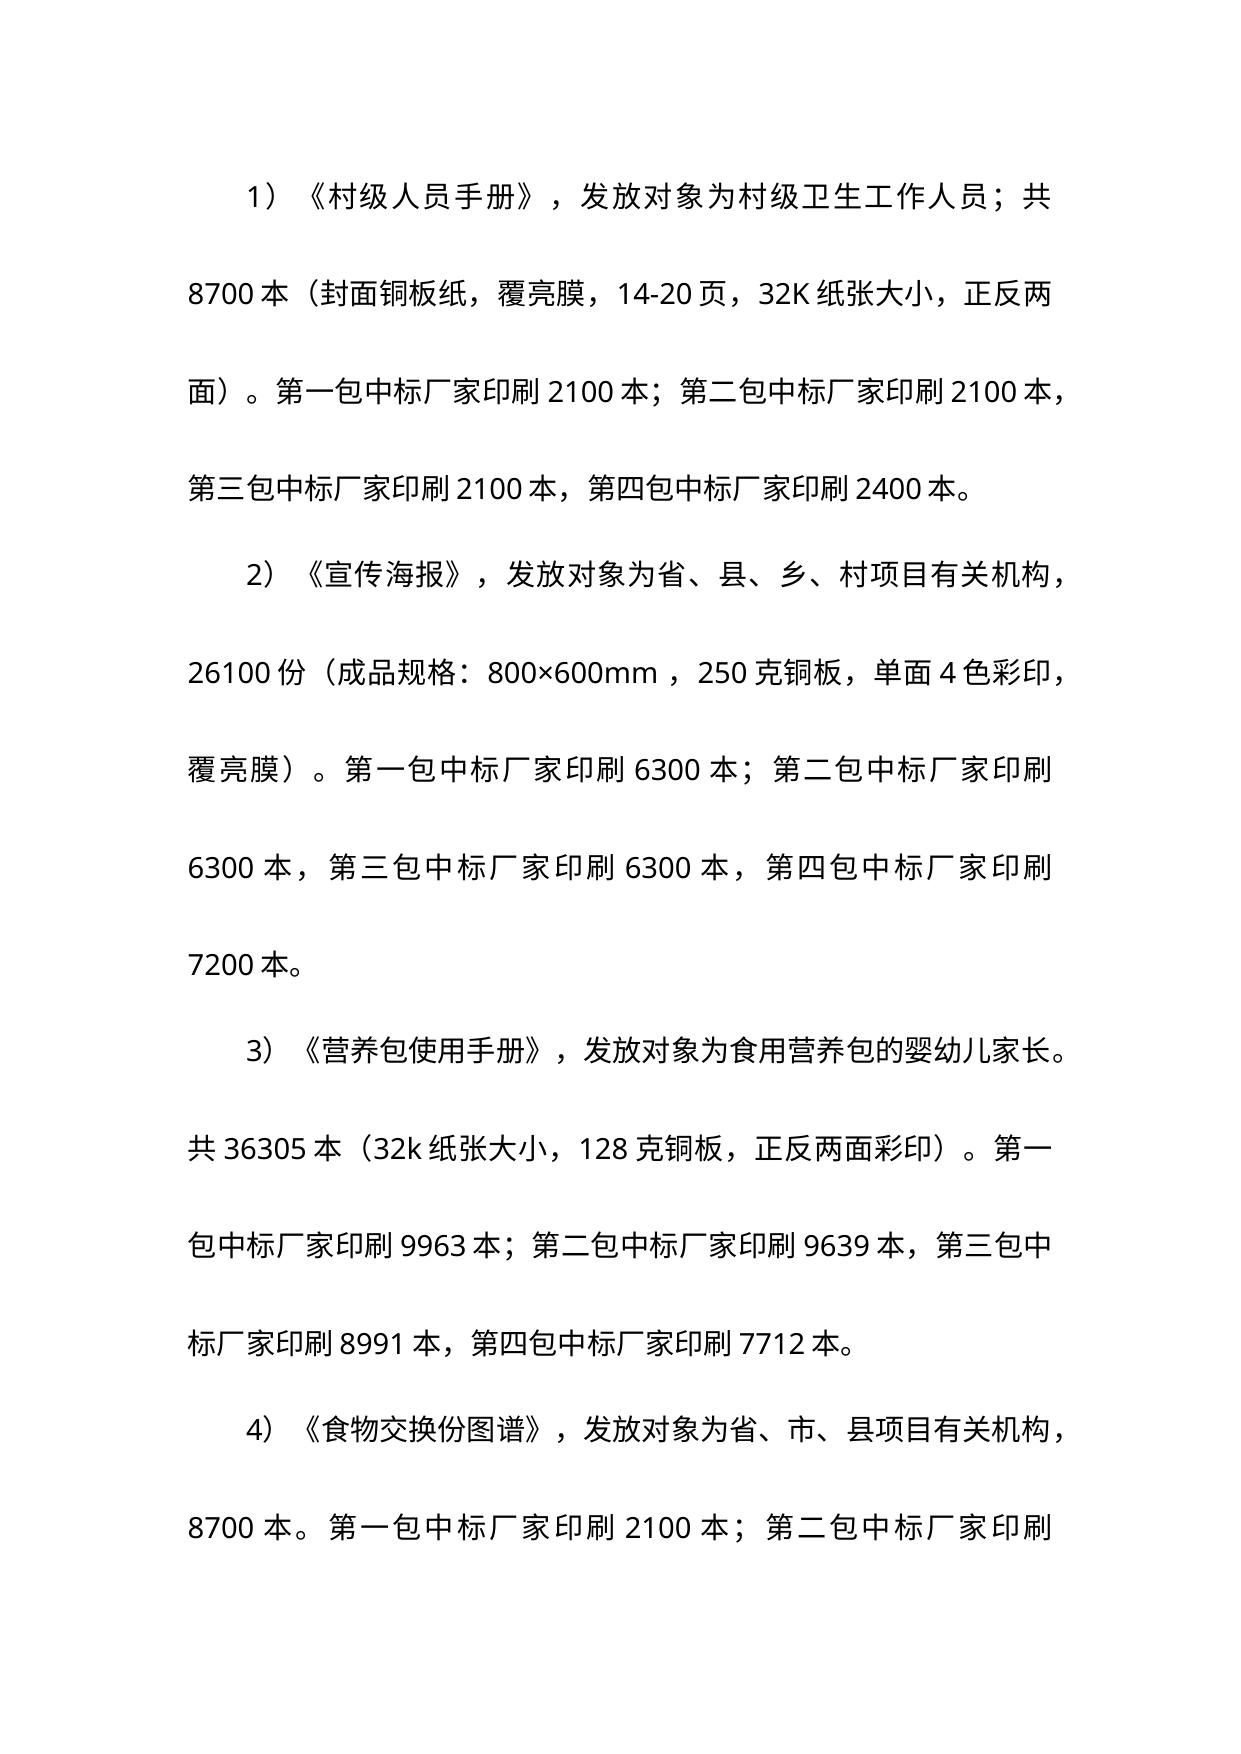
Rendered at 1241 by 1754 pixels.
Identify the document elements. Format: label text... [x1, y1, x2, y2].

text 3）《营养包使用手册》，发放对象为食用营养包的婴幼儿家长。共36305本（32k纸张大小，128克铜板，正反两面彩印）。第一包中标厂家印刷9963本；第二包中标厂家印刷9639本，第三包中标厂家印刷8991本，第四包中标厂家印刷7712本。 [187, 1017, 1053, 1374]
text 1）《村级人员手册》，发放对象为村级卫生工作人员；共8700本（封面铜板纸，覆亮膜，14-20页，32K纸张大小，正反两面）。第一包中标厂家印刷2100本；第二包中标厂家印刷2100本，第三包中标厂家印刷2100本，第四包中标厂家印刷2400本。 [187, 162, 1053, 519]
text 2）《宣传海报》，发放对象为省、县、乡、村项目有关机构，26100份（成品规格：800×600mm ，250克铜板，单面4色彩印，覆亮膜）。第一包中标厂家印刷6300本；第二包中标厂家印刷6300本，第三包中标厂家印刷6300本，第四包中标厂家印刷7200本。 [187, 541, 1053, 996]
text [187, 1395, 1053, 1558]
